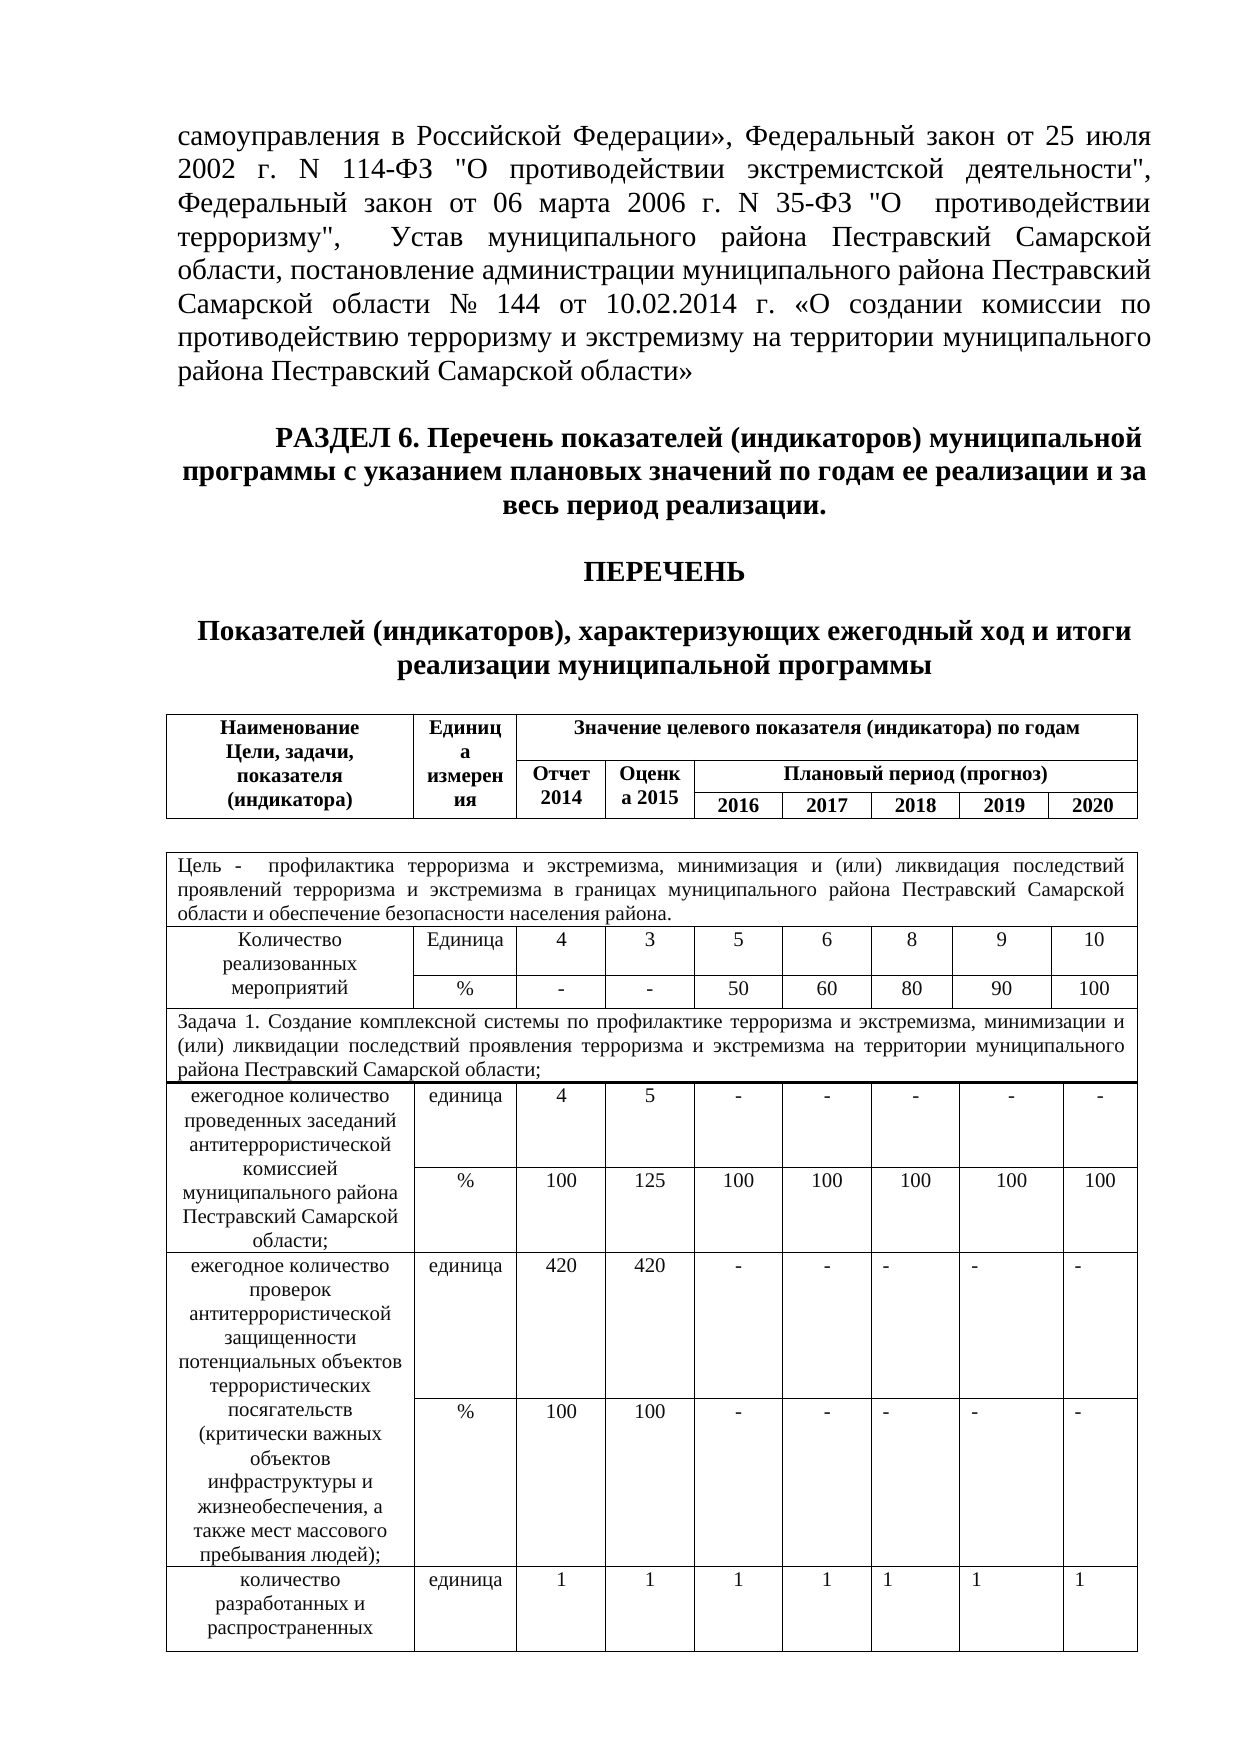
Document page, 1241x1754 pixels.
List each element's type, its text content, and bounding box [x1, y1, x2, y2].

table_cell - [783, 1399, 871, 1566]
table_header - [960, 1084, 1063, 1167]
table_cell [167, 1567, 414, 1651]
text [177, 118, 1152, 386]
table_cell - [695, 1399, 782, 1566]
table_cell 5 [695, 927, 782, 975]
table_cell 8 [872, 927, 952, 975]
table_cell % [415, 1399, 516, 1566]
table_cell 2020 [1049, 793, 1137, 817]
table_cell 125 [606, 1168, 694, 1252]
table_header - [1064, 1084, 1137, 1167]
table_cell - [960, 1399, 1063, 1566]
table_cell 1 [606, 1567, 694, 1651]
table_cell - [517, 976, 605, 1008]
table_cell 1 [872, 1567, 959, 1651]
table_cell 6 [783, 927, 871, 975]
table_cell 2016 [695, 793, 782, 817]
table_cell % [414, 976, 516, 1008]
table_cell единица [415, 1253, 516, 1398]
table_header Наименование Цели, задачи, показателя (индикатора) [167, 715, 413, 817]
table_cell Задача 1. Создание комплексной системы по профилактике терроризма и экстремизма, минимизации и (или) ликвидации последствий проявления терроризма и экстремизма на территории муниципального района Пестравский Самарской области; [167, 1009, 1137, 1081]
table_header единица [415, 1084, 516, 1167]
table_cell - [872, 1253, 959, 1398]
table_header 5 [606, 1084, 694, 1167]
table_cell % [415, 1168, 516, 1252]
table_cell Отчет 2014 [517, 761, 605, 817]
table_header - [695, 1084, 782, 1167]
table_cell 2017 [783, 793, 871, 817]
table_cell 100 [1052, 976, 1137, 1008]
table_cell 100 [960, 1168, 1063, 1252]
table_cell 10 [1052, 927, 1137, 975]
table_cell 9 [953, 927, 1051, 975]
table_cell 100 [517, 1168, 605, 1252]
text ПЕРЕЧЕНЬ [177, 554, 1152, 588]
table_cell единица [415, 1567, 516, 1651]
table_cell 50 [695, 976, 782, 1008]
table_cell 2018 [872, 793, 959, 817]
table_cell 100 [872, 1168, 959, 1252]
table_cell 100 [517, 1399, 605, 1566]
table_cell 80 [872, 976, 952, 1008]
table_cell 100 [695, 1168, 782, 1252]
table_cell 420 [606, 1253, 694, 1398]
table_cell Оценка 2015 [606, 761, 694, 817]
table_cell 100 [783, 1168, 871, 1252]
table_header Значение целевого показателя (индикатора) по годам [517, 715, 1137, 759]
table_cell 100 [1064, 1168, 1137, 1252]
table_cell - [960, 1253, 1063, 1398]
table_header Единица измерения [414, 715, 516, 817]
table_cell - [1064, 1399, 1137, 1566]
table_cell Количество реализованных мероприятий [167, 927, 413, 1008]
table_cell Единица [414, 927, 516, 975]
table_cell 1 [1064, 1567, 1137, 1651]
table_cell 1 [517, 1567, 605, 1651]
table_header - [872, 1084, 959, 1167]
table_cell 60 [783, 976, 871, 1008]
table_cell 420 [517, 1253, 605, 1398]
table_header - [783, 1084, 871, 1167]
table_cell - [695, 1253, 782, 1398]
table_cell 2019 [960, 793, 1048, 817]
table_header ежегодное количество проведенных заседаний антитеррористической комиссией муниципального района Пестравский Самарской области; [167, 1084, 414, 1252]
table_cell 1 [960, 1567, 1063, 1651]
table_cell 100 [606, 1399, 694, 1566]
table_header 4 [517, 1084, 605, 1167]
text Показателей (индикаторов), характеризующих ежегодный ход и итоги реализации муниципальной программы [177, 613, 1152, 681]
table_cell - [783, 1253, 871, 1398]
table_cell 3 [606, 927, 694, 975]
table_cell - [872, 1399, 959, 1566]
table_cell - [606, 976, 694, 1008]
table_cell 90 [953, 976, 1051, 1008]
table_cell 1 [783, 1567, 871, 1651]
table_cell - [1064, 1253, 1137, 1398]
table_header Цель - профилактика терроризма и экстремизма, минимизация и (или) ликвидация последствий проявлений терроризма и экстремизма в границах муниципального района Пестравский Самарской области и обеспечение безопасности населения района. [167, 853, 1137, 926]
table_cell 4 [517, 927, 605, 975]
text РАЗДЕЛ 6. Перечень показателей (индикаторов) муниципальной программы с указанием плановых значений по годам ее реализации и за весь период реализации. [177, 420, 1152, 521]
table_cell Плановый период (прогноз) [695, 761, 1137, 792]
table_cell 1 [695, 1567, 782, 1651]
table_cell ежегодное количество проверок антитеррористической защищенности потенциальных объектов террористических посягательств (критически важных объектов инфраструктуры и жизнеобеспечения, а также мест массового пребывания людей); [167, 1253, 414, 1566]
